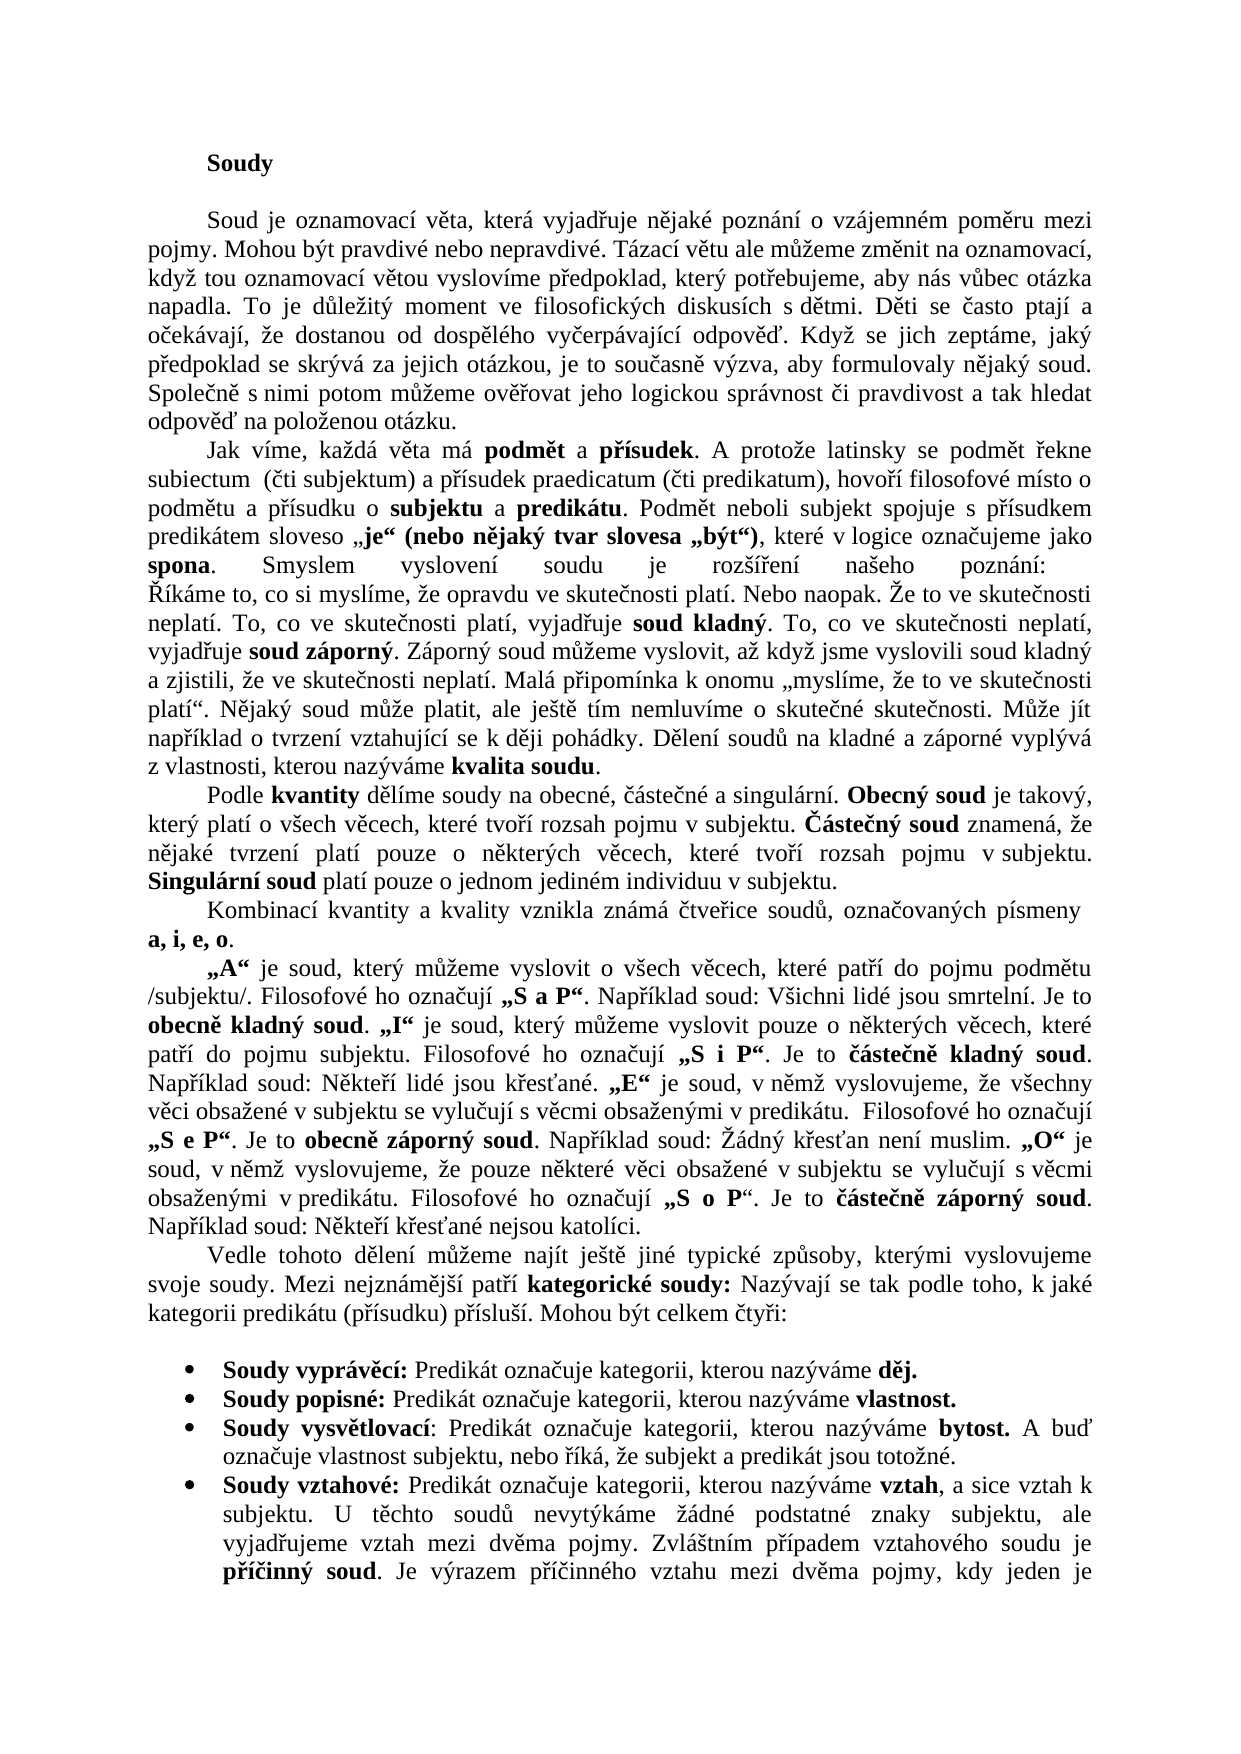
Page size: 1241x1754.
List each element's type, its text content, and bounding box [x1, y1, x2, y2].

text Kombinací kvantity a kvality vznikla známá čtveřice soudů, označovaných písmeny a, i, e, o. [148, 895, 1093, 953]
text „A“ je soud, který můžeme vyslovit o všech věcech, které patří do pojmu podmětu /subjektu/. Filosofové ho označují „S a P“. Například soud: Všichni lidé jsou smrtelní. Je to obecně kladný soud. „I“ je soud, který můžeme vyslovit pouze o některých věcech, které patří do pojmu subjektu. Filosofové ho označují „S i P“. Je to částečně kladný soud. Například soud: Někteří lidé jsou křesťané. „E“ je soud, v němž vyslovujeme, že všechny věci obsažené v subjektu se vylučují s věcmi obsaženými v predikátu. Filosofové ho označují „S e P“. Je to obecně záporný soud. Například soud: Žádný křesťan není muslim. „O“ je soud, v němž vyslovujeme, že pouze některé věci obsažené v subjektu se vylučují s věcmi obsaženými v predikátu. Filosofové ho označují „S o P“. Je to částečně záporný soud. Například soud: Někteří křesťané nejsou katolíci. [148, 953, 1093, 1240]
text Podle kvantity dělíme soudy na obecné, částečné a singulární. Obecný soud je takový, který platí o všech věcech, které tvoří rozsah pojmu v subjektu. Částečný soud znamená, že nějaké tvrzení platí pouze o některých věcech, které tvoří rozsah pojmu v subjektu. Singulární soud platí pouze o jednom jediném individuu v subjektu. [148, 780, 1093, 895]
text Vedle tohoto dělení můžeme najít ještě jiné typické způsoby, kterými vyslovujeme svoje soudy. Mezi nejznámější patří kategorické soudy: Nazývají se tak podle toho, k jaké kategorii predikátu (přísudku) přísluší. Mohou být celkem čtyři: [148, 1240, 1093, 1326]
text Jak víme, každá věta má podmět a přísudek. A protože latinsky se podmět řekne subiectum (čti subjektum) a přísudek praedicatum (čti predikatum), hovoří filosofové místo o podmětu a přísudku o subjektu a predikátu. Podmět neboli subjekt spojuje s přísudkem predikátem sloveso „je“ (nebo nějaký tvar slovesa „být“), které v logice označujeme jako spona. Smyslem vyslovení soudu je rozšíření našeho poznání: Říkáme to, co si myslíme, že opravdu ve skutečnosti platí. Nebo naopak. Že to ve skutečnosti neplatí. To, co ve skutečnosti platí, vyjadřuje soud kladný. To, co ve skutečnosti neplatí, vyjadřuje soud záporný. Záporný soud můžeme vyslovit, až když jsme vyslovili soud kladný a zjistili, že ve skutečnosti neplatí. Malá připomínka k onomu „myslíme, že to ve skutečnosti platí“. Nějaký soud může platit, ale ještě tím nemluvíme o skutečné skutečnosti. Může jít například o tvrzení vztahující se k ději pohádky. Dělení soudů na kladné a záporné vyplývá z vlastnosti, kterou nazýváme kvalita soudu. [148, 435, 1093, 780]
text Soud je oznamovací věta, která vyjadřuje nějaké poznání o vzájemném poměru mezi pojmy. Mohou být pravdivé nebo nepravdivé. Tázací větu ale můžeme změnit na oznamovací, když tou oznamovací větou vyslovíme předpoklad, který potřebujeme, aby nás vůbec otázka napadla. To je důležitý moment ve filosofických diskusích s dětmi. Děti se často ptají a očekávají, že dostanou od dospělého vyčerpávající odpověď. Když se jich zeptáme, jaký předpoklad se skrývá za jejich otázkou, je to současně výzva, aby formulovaly nějaký soud. Společně s nimi potom můžeme ověřovat jeho logickou správnost či pravdivost a tak hledat odpověď na položenou otázku. [148, 205, 1093, 435]
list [185, 1470, 1093, 1585]
text Soudy [148, 148, 1093, 176]
list Soudy vyprávěcí: Predikát označuje kategorii, kterou nazýváme děj. [185, 1355, 1093, 1384]
list Soudy popisné: Predikát označuje kategorii, kterou nazýváme vlastnost. [185, 1384, 1093, 1413]
list Soudy vysvětlovací: Predikát označuje kategorii, kterou nazýváme bytost. A buď označuje vlastnost subjektu, nebo říká, že subjekt a predikát jsou totožné. [185, 1413, 1093, 1470]
